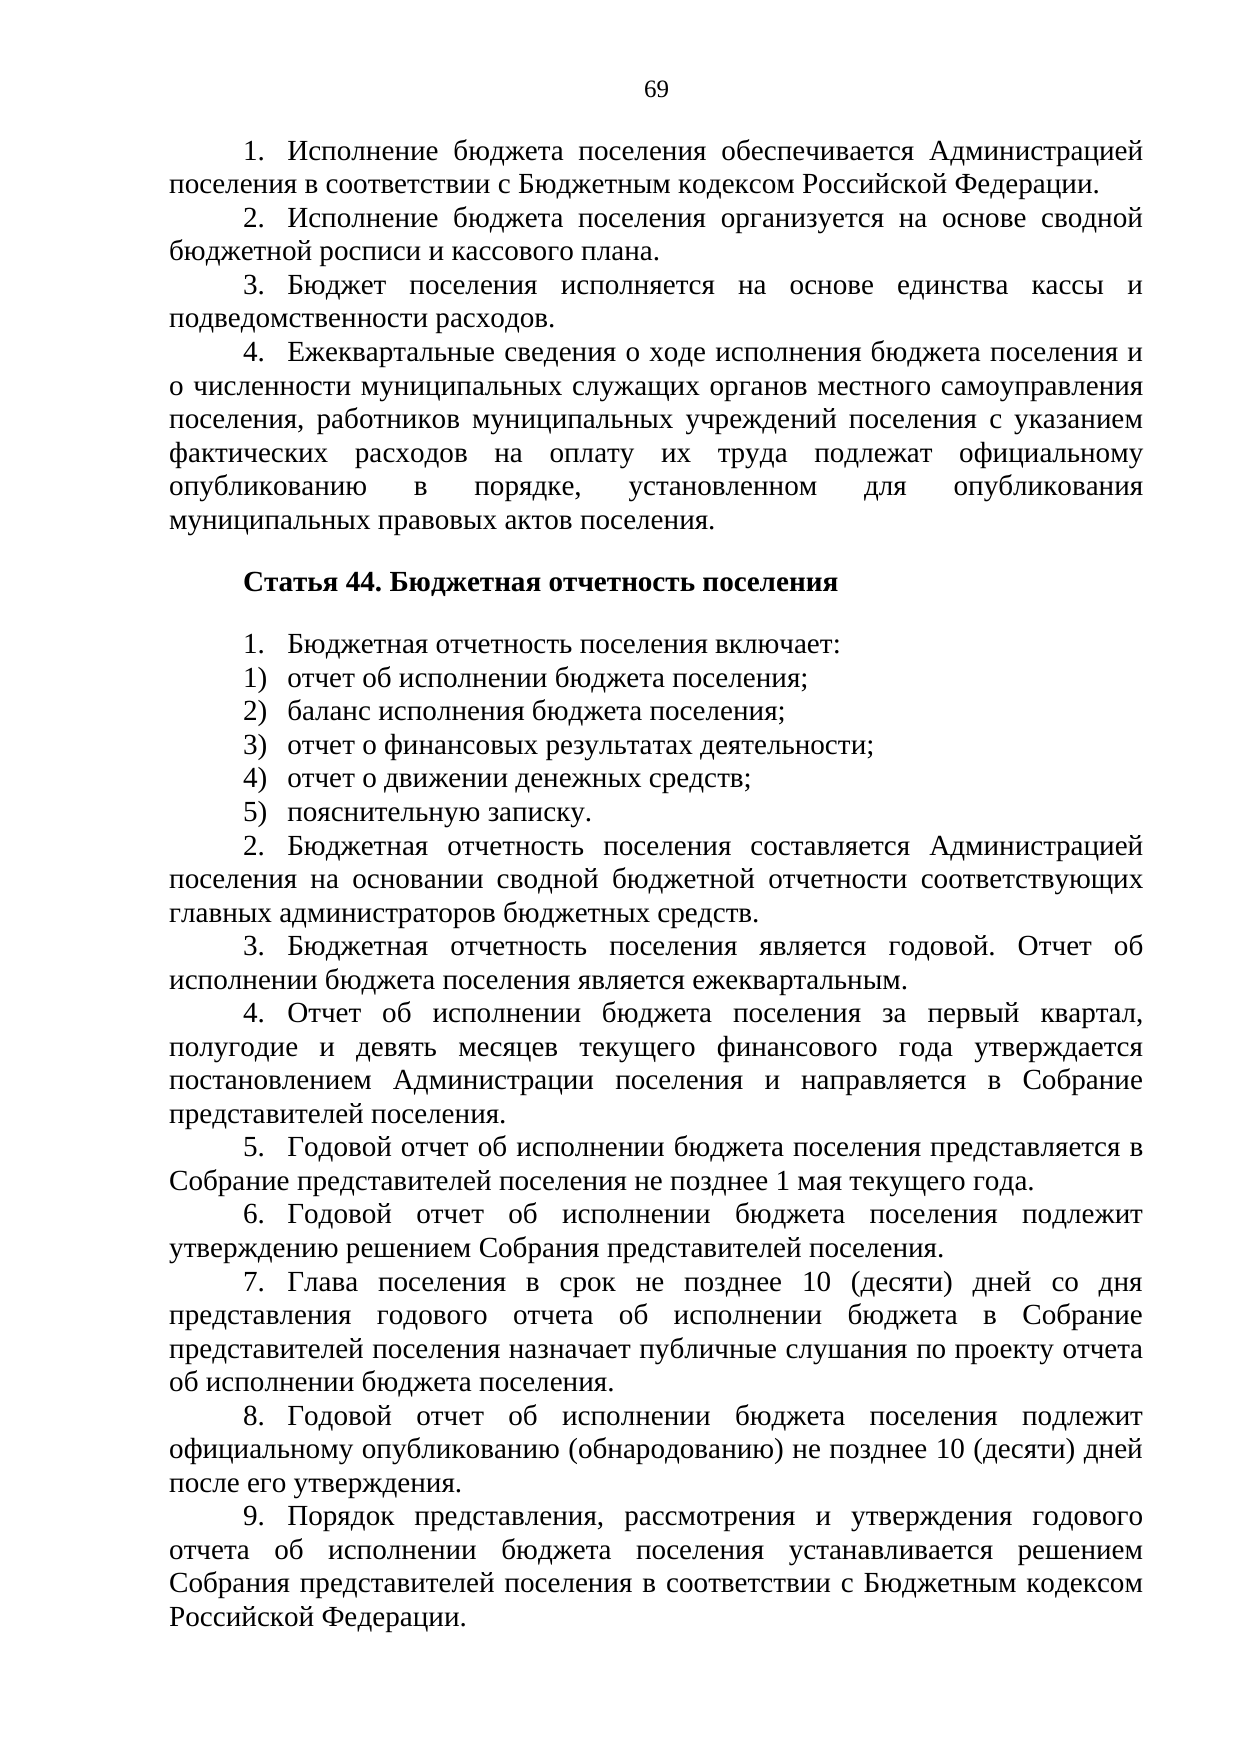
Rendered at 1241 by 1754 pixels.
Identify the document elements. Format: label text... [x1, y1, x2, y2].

list Исполнение бюджета поселения обеспечивается Администрацией поселения в соответствии с Бюджетным кодексом Российской Федерации. [169, 133, 1144, 200]
list Годовой отчет об исполнении бюджета поселения представляется в Собрание представителей поселения не позднее 1 мая текущего года. [169, 1129, 1144, 1197]
list Бюджетная отчетность поселения включает: [169, 626, 1144, 660]
list отчет о движении денежных средств; [169, 761, 1144, 794]
list Ежеквартальные сведения о ходе исполнения бюджета поселения и о численности муниципальных служащих органов местного самоуправления поселения, работников муниципальных учреждений поселения с указанием фактических расходов на оплату их труда подлежат официальному опубликованию в порядке, установленном для опубликования муниципальных правовых актов поселения. [169, 334, 1144, 535]
list отчет о финансовых результатах деятельности; [169, 727, 1144, 761]
list баланс исполнения бюджета поселения; [169, 693, 1144, 727]
list Глава поселения в срок не позднее 10 (десяти) дней со дня представления годового отчета об исполнении бюджета в Собрание представителей поселения назначает публичные слушания по проекту отчета об исполнении бюджета поселения. [169, 1264, 1144, 1398]
list Бюджетная отчетность поселения является годовой. Отчет об исполнении бюджета поселения является ежеквартальным. [169, 928, 1144, 995]
list пояснительную записку. [169, 794, 1144, 828]
list Бюджетная отчетность поселения составляется Администрацией поселения на основании сводной бюджетной отчетности соответствующих главных администраторов бюджетных средств. [169, 828, 1144, 928]
list Годовой отчет об исполнении бюджета поселения подлежит утверждению решением Собрания представителей поселения. [169, 1197, 1144, 1264]
list Бюджетная отчетность поселения [169, 564, 1144, 598]
list отчет об исполнении бюджета поселения; [169, 660, 1144, 693]
list Отчет об исполнении бюджета поселения за первый квартал, полугодие и девять месяцев текущего финансового года утверждается постановлением Администрации поселения и направляется в Собрание представителей поселения. [169, 995, 1144, 1129]
list Исполнение бюджета поселения организуется на основе сводной бюджетной росписи и кассового плана. [169, 200, 1144, 267]
list Годовой отчет об исполнении бюджета поселения подлежит официальному опубликованию (обнародованию) не позднее 10 (десяти) дней после его утверждения. [169, 1398, 1144, 1498]
list Бюджет поселения исполняется на основе единства кассы и подведомственности расходов. [169, 267, 1144, 334]
list Порядок представления, рассмотрения и утверждения годового отчета об исполнении бюджета поселения устанавливается решением Собрания представителей поселения в соответствии с Бюджетным кодексом Российской Федерации. [169, 1498, 1144, 1633]
